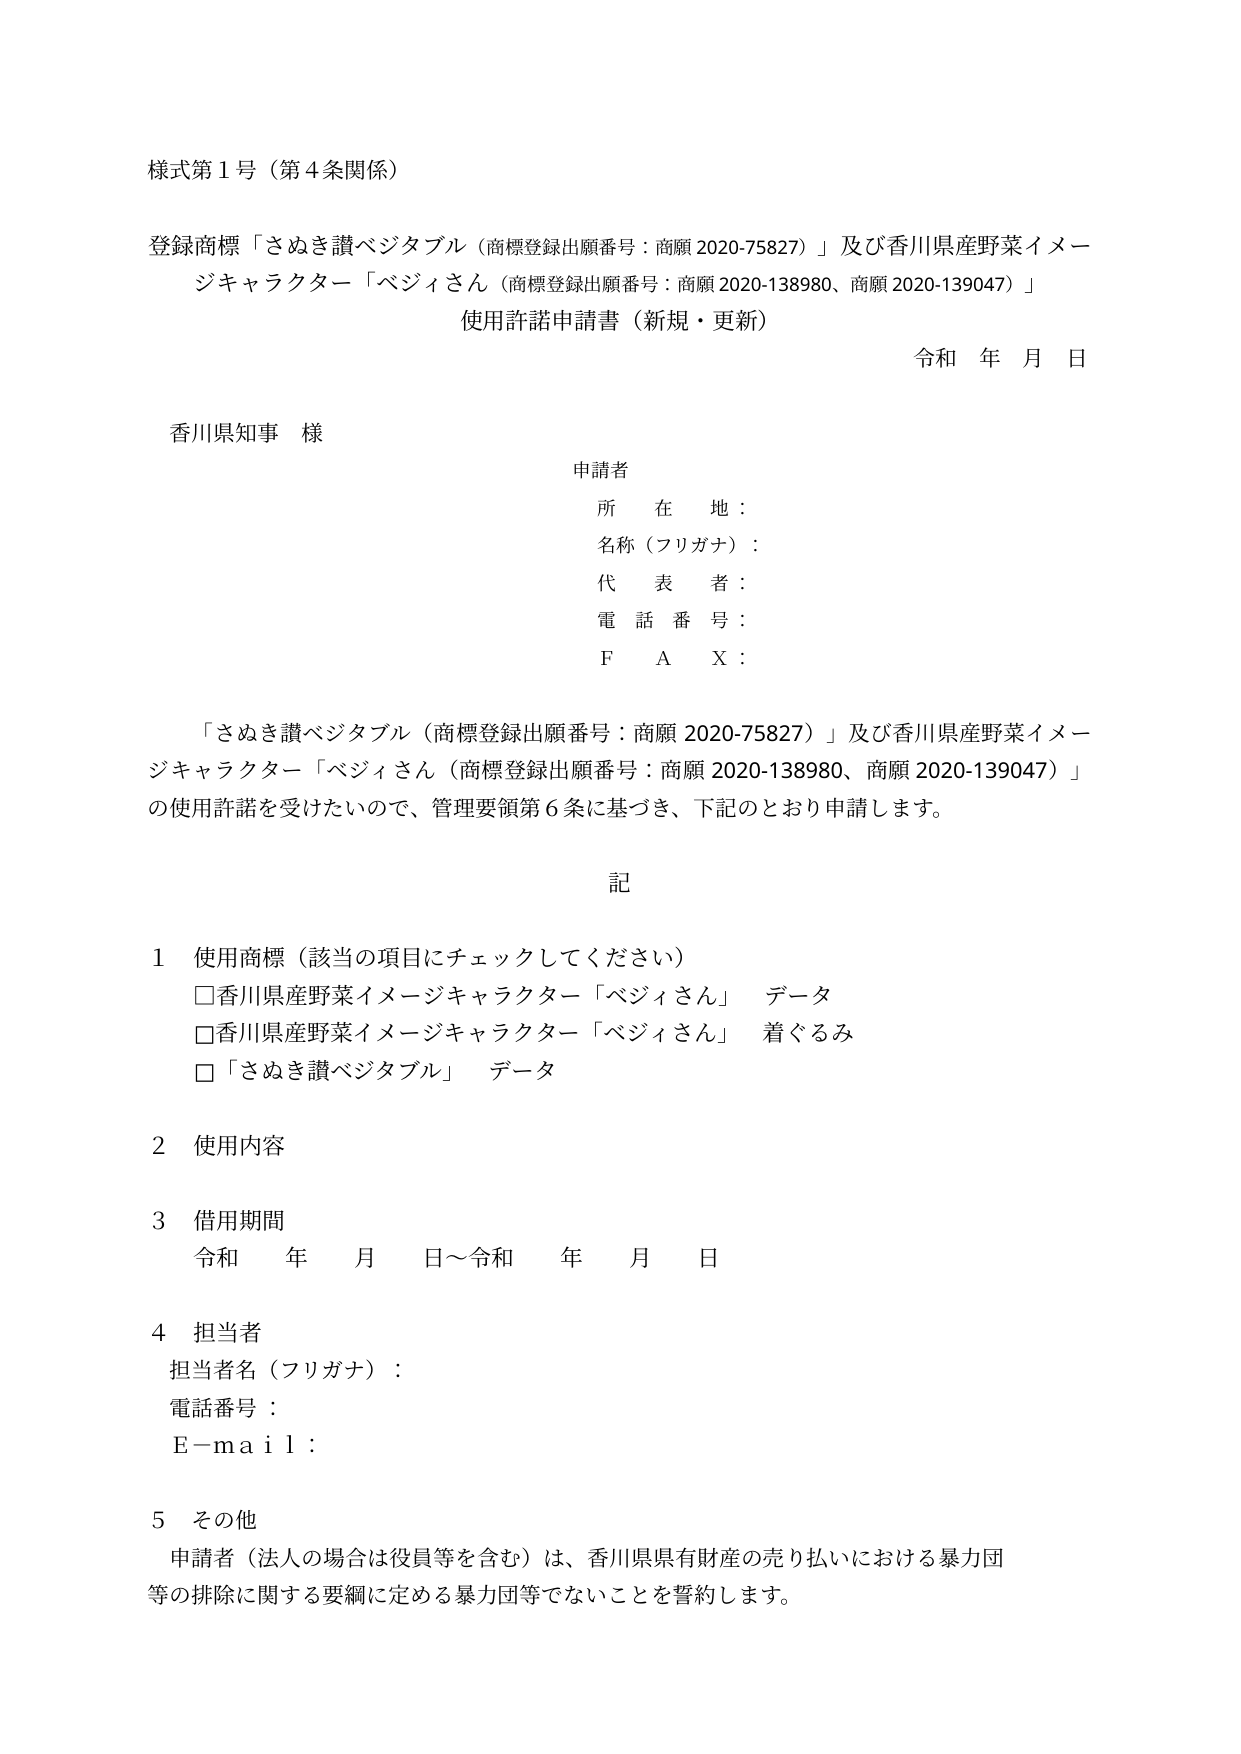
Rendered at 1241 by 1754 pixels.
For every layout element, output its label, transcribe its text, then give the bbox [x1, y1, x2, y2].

text 申請者（法人の場合は役員等を含む）は、香川県県有財産の売り払いにおける暴力団等の排除に関する要綱に定める暴力団等でないことを誓約します。 [148, 1538, 1005, 1613]
text 令和 年 月 日 [148, 338, 1092, 376]
text □「さぬき讃ベジタブル」 データ [148, 1051, 1092, 1088]
text ３ 借用期間 [148, 1201, 1092, 1238]
text 申請者 [148, 451, 1092, 488]
text 登録商標「さぬき讃ベジタブル（商標登録出願番号：商願2020-75827）」及び香川県産野菜イメージキャラクター「ベジィさん（商標登録出願番号：商願2020-138980、商願2020-139047）」 [148, 226, 1092, 301]
text 「さぬき讃ベジタブル（商標登録出願番号：商願2020-75827）」及び香川県産野菜イメージキャラクター「ベジィさん（商標登録出願番号：商願2020-138980、商願2020-139047）」の使用許諾を受けたいので、管理要領第６条に基づき、下記のとおり申請します。 [148, 713, 1092, 826]
text 使用許諾申請書（新規・更新） [148, 301, 1092, 338]
text 令和 年 月 日～令和 年 月 日 [148, 1238, 1092, 1276]
text 電 話 番 号 ： [148, 601, 1092, 638]
text 様式第１号（第４条関係） [148, 151, 1092, 188]
text Ｆ Ａ Ｘ ： [148, 638, 1092, 676]
text ５ その他 [148, 1501, 1005, 1538]
text 香川県知事 様 [148, 413, 1092, 451]
text □香川県産野菜イメージキャラクター「ベジィさん」 着ぐるみ [148, 1013, 1092, 1051]
text １ 使用商標（該当の項目にチェックしてください） [148, 938, 1092, 976]
text 所 在 地 ： [148, 488, 1092, 526]
text 代 表 者 ： [148, 563, 1092, 601]
text ２ 使用内容 [148, 1126, 1092, 1163]
text 記 [148, 863, 1092, 901]
text □香川県産野菜イメージキャラクター「ベジィさん」 データ [148, 976, 1092, 1013]
text 担当者名（フリガナ）： [148, 1351, 1092, 1388]
text 電話番号 ： [148, 1388, 1092, 1426]
text ４ 担当者 [148, 1313, 1092, 1351]
text 名称（フリガナ）： [148, 526, 1092, 563]
text Ｅ－ｍａｉｌ： [148, 1426, 1092, 1463]
